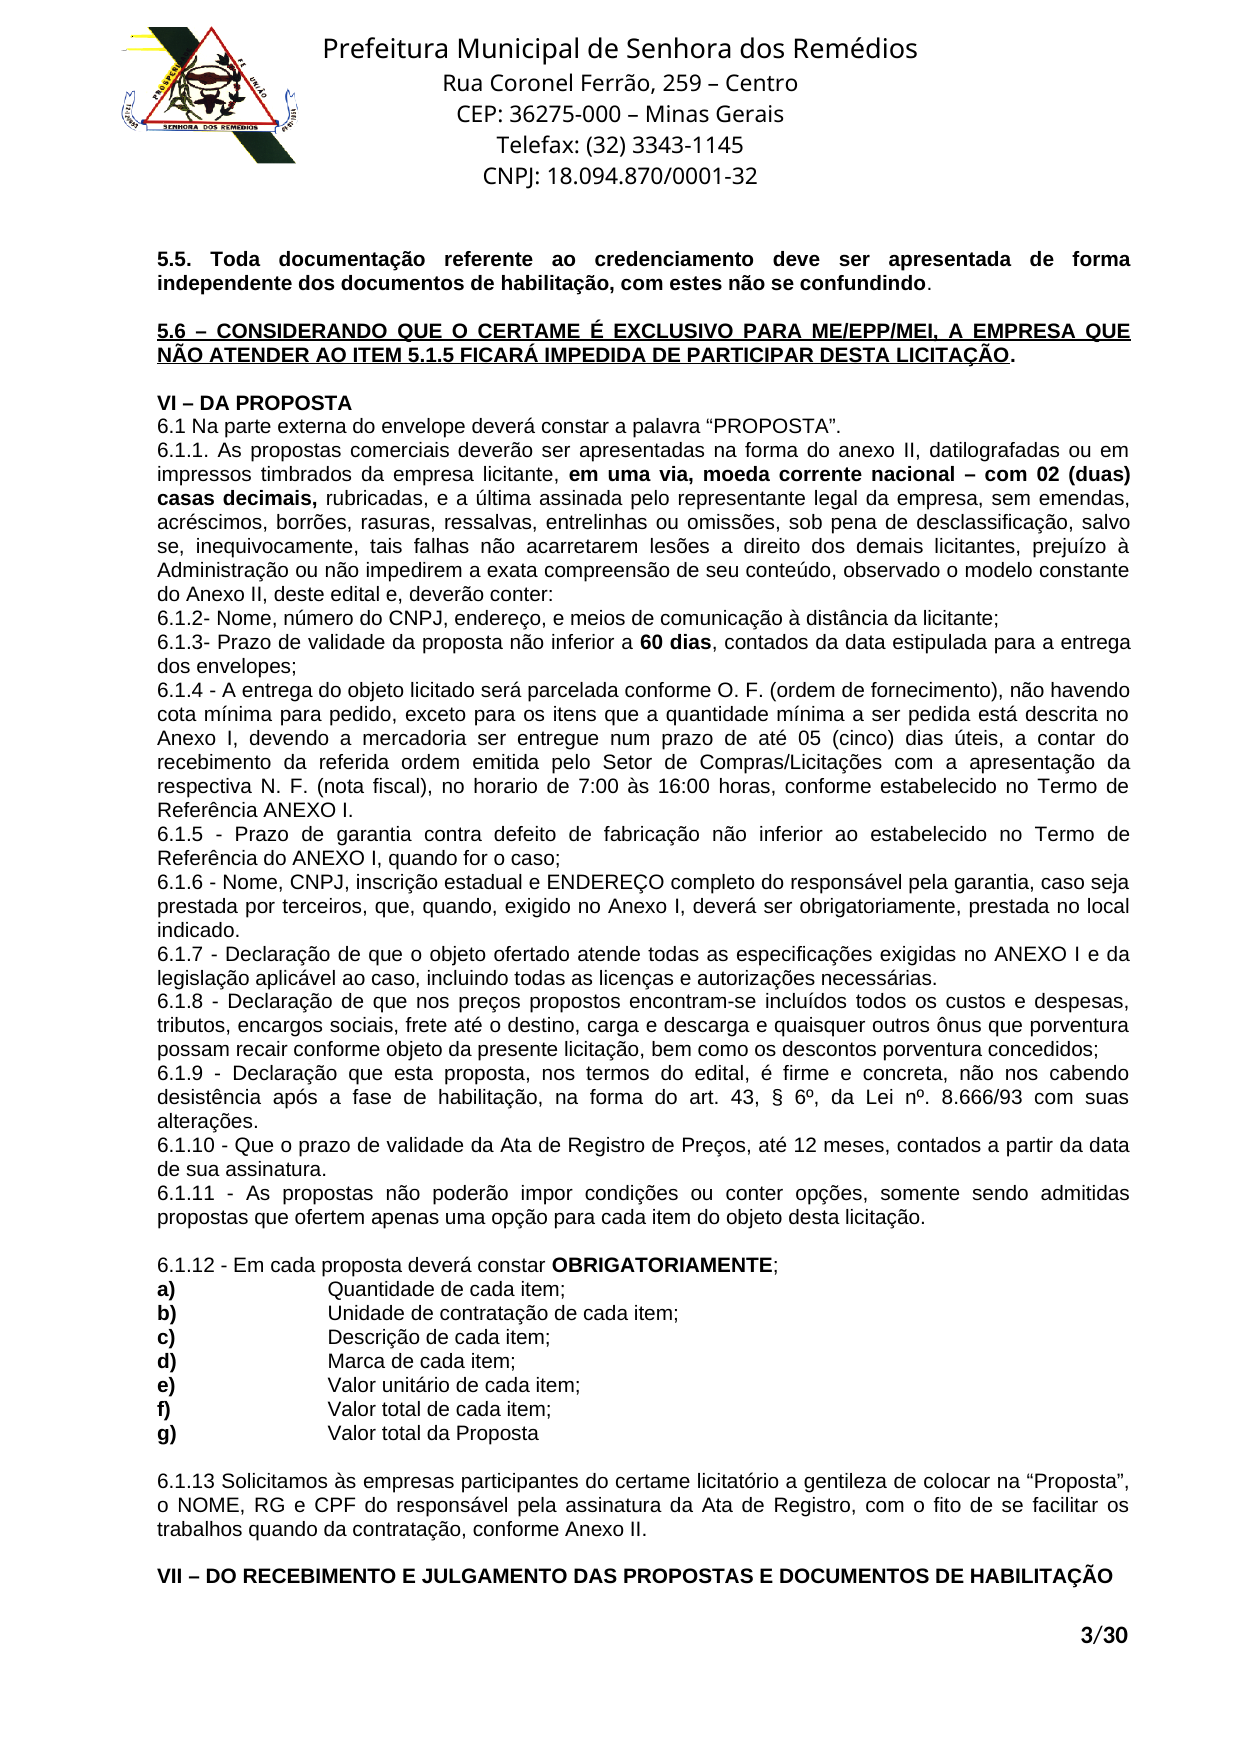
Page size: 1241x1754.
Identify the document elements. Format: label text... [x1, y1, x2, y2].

text 6.1.3- Prazo de validade da proposta não inferior a 60 dias, contados da data estipulada para a entrega dos envelopes; [157, 630, 1131, 678]
text 6.1.9 - Declaração que esta proposta, nos termos do edital, é firme e concreta, não nos cabendo desistência após a fase de habilitação, na forma do art. 43, § 6º, da Lei nº. 8.666/93 com suas alterações. [157, 1061, 1131, 1133]
text 6.1.1. As propostas comerciais deverão ser apresentadas na forma do anexo II, datilografadas ou em impressos timbrados da empresa licitante, em uma via, moeda corrente nacional – com 02 (duas) casas decimais, rubricadas, e a última assinada pelo representante legal da empresa, sem emendas, acréscimos, borrões, rasuras, ressalvas, entrelinhas ou omissões, sob pena de desclassificação, salvo se, inequivocamente, tais falhas não acarretarem lesões a direito dos demais licitantes, prejuízo à Administração ou não impedirem a exata compreensão de seu conteúdo, observado o modelo constante do Anexo II, deste edital e, deverão conter: [157, 438, 1131, 606]
list Valor total de cada item; [157, 1397, 1131, 1421]
text 6.1.5 - Prazo de garantia contra defeito de fabricação não inferior ao estabelecido no Termo de Referência do ANEXO I, quando for o caso; [157, 822, 1131, 869]
list Unidade de contratação de cada item; [157, 1301, 1131, 1325]
text 6.1.11 - As propostas não poderão impor condições ou conter opções, somente sendo admitidas propostas que ofertem apenas uma opção para cada item do objeto desta licitação. [157, 1181, 1131, 1229]
text 6.1.10 - Que o prazo de validade da Ata de Registro de Preços, até 12 meses, contados a partir da data de sua assinatura. [157, 1133, 1131, 1181]
list Valor total da Proposta [157, 1421, 1131, 1444]
list Valor unitário de cada item; [157, 1373, 1131, 1397]
text 5.5. Toda documentação referente ao credenciamento deve ser apresentada de forma independente dos documentos de habilitação, com estes não se confundindo. [157, 247, 1131, 294]
text VI – DA PROPOSTA [157, 390, 1131, 414]
text 6.1.8 - Declaração de que nos preços propostos encontram-se incluídos todos os custos e despesas, tributos, encargos sociais, frete até o destino, carga e descarga e quaisquer outros ônus que porventura possam recair conforme objeto da presente licitação, bem como os descontos porventura concedidos; [157, 989, 1131, 1061]
list Quantidade de cada item; [157, 1277, 1131, 1301]
text 5.6 – CONSIDERANDO QUE O CERTAME É EXCLUSIVO PARA ME/EPP/MEI, A EMPRESA QUE NÃO ATENDER AO ITEM 5.1.5 FICARÁ IMPEDIDA DE PARTICIPAR DESTA LICITAÇÃO. [157, 341, 1131, 366]
list Marca de cada item; [157, 1349, 1131, 1373]
text 6.1.4 - A entrega do objeto licitado será parcelada conforme O. F. (ordem de fornecimento), não havendo cota mínima para pedido, exceto para os itens que a quantidade mínima a ser pedida está descrita no Anexo I, devendo a mercadoria ser entregue num prazo de até 05 (cinco) dias úteis, a contar do recebimento da referida ordem emitida pelo Setor de Compras/Licitações com a apresentação da respectiva N. F. (nota fiscal), no horario de 7:00 às 16:00 horas, conforme estabelecido no Termo de Referência ANEXO I. [157, 678, 1131, 822]
text 6.1 Na parte externa do envelope deverá constar a palavra “PROPOSTA”. [157, 414, 1131, 438]
text 5.6 – CONSIDERANDO QUE O CERTAME É EXCLUSIVO PARA ME/EPP/MEI, A EMPRESA QUE NÃO ATENDER AO ITEM 5.1.5 FICARÁ IMPEDIDA DE PARTICIPAR DESTA LICITAÇÃO. [157, 318, 1131, 339]
text 6.1.12 - Em cada proposta deverá constar OBRIGATORIAMENTE; [157, 1253, 1131, 1277]
text 6.1.6 - Nome, CNPJ, inscrição estadual e ENDEREÇO completo do responsável pela garantia, caso seja prestada por terceiros, que, quando, exigido no Anexo I, deverá ser obrigatoriamente, prestada no local indicado. [157, 869, 1131, 941]
text 6.1.2- Nome, número do CNPJ, endereço, e meios de comunicação à distância da licitante; [157, 606, 1131, 630]
text 6.1.13 Solicitamos às empresas participantes do certame licitatório a gentileza de colocar na “Proposta”, o NOME, RG e CPF do responsável pela assinatura da Ata de Registro, com o fito de se facilitar os trabalhos quando da contratação, conforme Anexo II. [157, 1468, 1131, 1540]
list Descrição de cada item; [157, 1325, 1131, 1349]
text 6.1.7 - Declaração de que o objeto ofertado atende todas as especificações exigidas no ANEXO I e da legislação aplicável ao caso, incluindo todas as licenças e autorizações necessárias. [157, 941, 1131, 989]
text VII – DO RECEBIMENTO E JULGAMENTO DAS PROPOSTAS E DOCUMENTOS DE HABILITAÇÃO [157, 1564, 1131, 1588]
